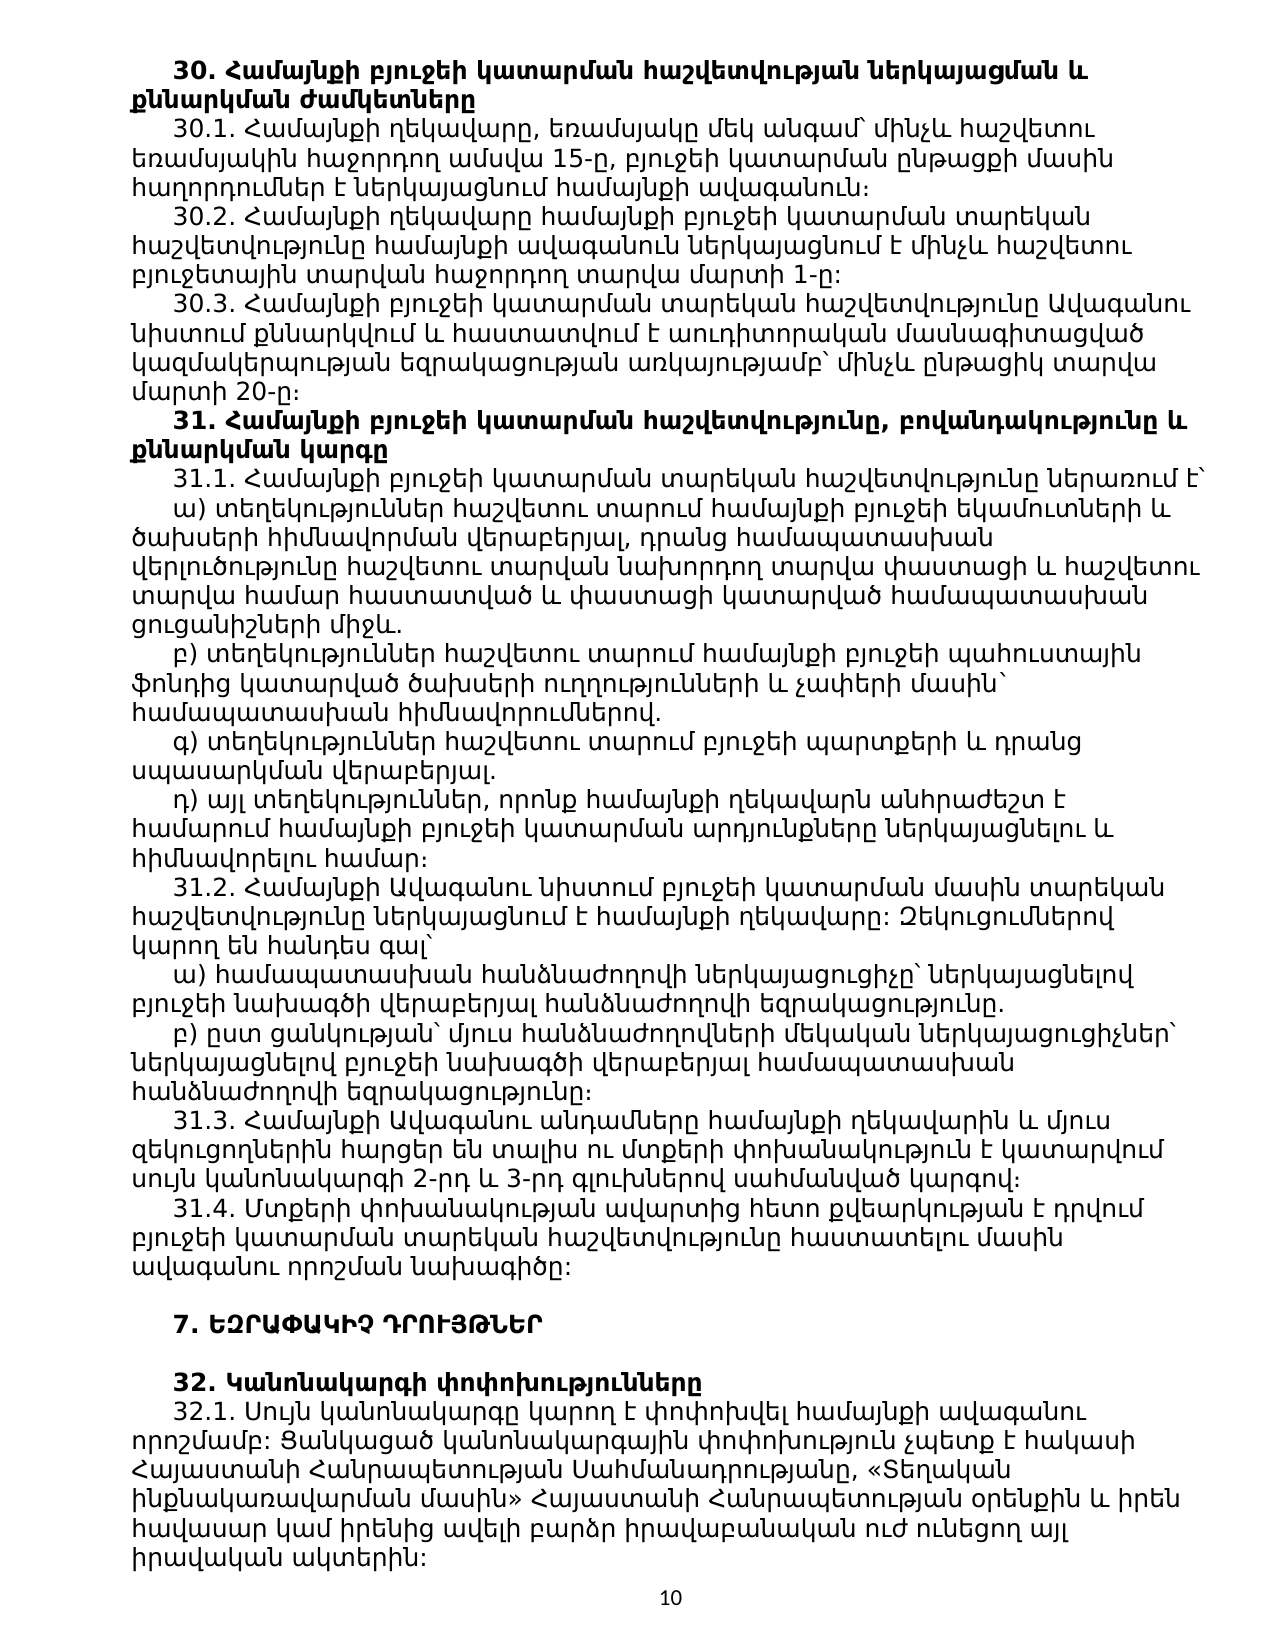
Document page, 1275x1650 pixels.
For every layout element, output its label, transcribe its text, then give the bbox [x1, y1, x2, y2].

text 31. Համայնքի բյուջեի կատարման հաշվետվությունը, բովանդակությունը և քննարկման կարգը [131, 406, 1209, 464]
text դ) այլ տեղեկություններ, որոնք համայնքի ղեկավարն անհրաժեշտ է համարում համայնքի բյուջեի կատարման արդյունքները ներկայացնելու և հիմնավորելու համար։ [131, 785, 1209, 873]
text բ) ըստ ցանկության՝ մյուս հանձնաժողովների մեկական ներկայացուցիչներ՝ ներկայացնելով բյուջեի նախագծի վերաբերյալ համապատասխան հանձնաժողովի եզրակացությունը։ [131, 1019, 1209, 1106]
text 31.2. Համայնքի Ավագանու նիստում բյուջեի կատարման մասին տարեկան հաշվետվությունը ներկայացնում է համայնքի ղեկավարը: Զեկուցումներով կարող են հանդես գալ՝ [131, 873, 1209, 960]
text 7. ԵԶՐԱՓԱԿԻՉ ԴՐՈՒՅԹՆԵՐ [131, 1310, 1209, 1339]
text ա) տեղեկություններ հաշվետու տարում համայնքի բյուջեի եկամուտների և ծախսերի հիմնավորման վերաբերյալ, դրանց համապատասխան վերլուծությունը հաշվետու տարվան նախորդող տարվա փաստացի և հաշվետու տարվա համար հաստատված և փաստացի կատարված համապատասխան ցուցանիշների միջև. [131, 494, 1209, 639]
text 30. Համայնքի բյուջեի կատարման հաշվետվության ներկայացման և քննարկման ժամկետները [131, 56, 1209, 114]
text 32.1. Սույն կանոնակարգը կարող է փոփոխվել համայնքի ավագանու որոշմամբ: Ցանկացած կանոնակարգային փոփոխություն չպետք է հակասի Հայաստանի Հանրապետության Սահմանադրությանը, «Տեղական ինքնակառավարման մասին» Հայաստանի Հանրապետության օրենքին և իրեն հավասար կամ իրենից ավելի բարձր իրավաբանական ուժ ունեցող այլ իրավական ակտերին: [131, 1397, 1209, 1572]
text 31.4. Մտքերի փոխանակության ավարտից հետո քվեարկության է դրվում բյուջեի կատարման տարեկան հաշվետվությունը հաստատելու մասին ավագանու որոշման նախագիծը: [131, 1194, 1209, 1281]
text բ) տեղեկություններ հաշվետու տարում համայնքի բյուջեի պահուստային ֆոնդից կատարված ծախսերի ուղղությունների և չափերի մասին` համապատասխան հիմնավորումներով. [131, 639, 1209, 727]
text 31.3. Համայնքի Ավագանու անդամները համայնքի ղեկավարին և մյուս զեկուցողներին հարցեր են տալիս ու մտքերի փոխանակություն է կատարվում սույն կանոնակարգի 2-րդ և 3-րդ գլուխներով սահմանված կարգով։ [131, 1106, 1209, 1194]
text 32. Կանոնակարգի փոփոխությունները [131, 1368, 1209, 1397]
text 30.1. Համայնքի ղեկավարը, եռամսյակը մեկ անգամ՝ մինչև հաշվետու եռամսյակին հաջորդող ամսվա 15-ը, բյուջեի կատարման ընթացքի մասին հաղորդումներ է ներկայացնում համայնքի ավագանուն։ [131, 114, 1209, 202]
text գ) տեղեկություններ հաշվետու տարում բյուջեի պարտքերի և դրանց սպասարկման վերաբերյալ. [131, 727, 1209, 785]
text 30.3. Համայնքի բյուջեի կատարման տարեկան հաշվետվությունը Ավագանու նիստում քննարկվում և հաստատվում է աուդիտորական մասնագիտացված կազմակերպության եզրակացության առկայությամբ՝ մինչև ընթացիկ տարվա մարտի 20-ը։ [131, 289, 1209, 406]
text 30.2. Համայնքի ղեկավարը համայնքի բյուջեի կատարման տարեկան հաշվետվությունը համայնքի ավագանուն ներկայացնում է մինչև հաշվետու բյուջետային տարվան հաջորդող տարվա մարտի 1-ը: [131, 202, 1209, 289]
text 31.1. Համայնքի բյուջեի կատարման տարեկան հաշվետվությունը ներառում է՝ [131, 464, 1209, 494]
text ա) համապատասխան հանձնաժողովի ներկայացուցիչը՝ ներկայացնելով բյուջեի նախագծի վերաբերյալ հանձնաժողովի եզրակացությունը. [131, 960, 1209, 1019]
